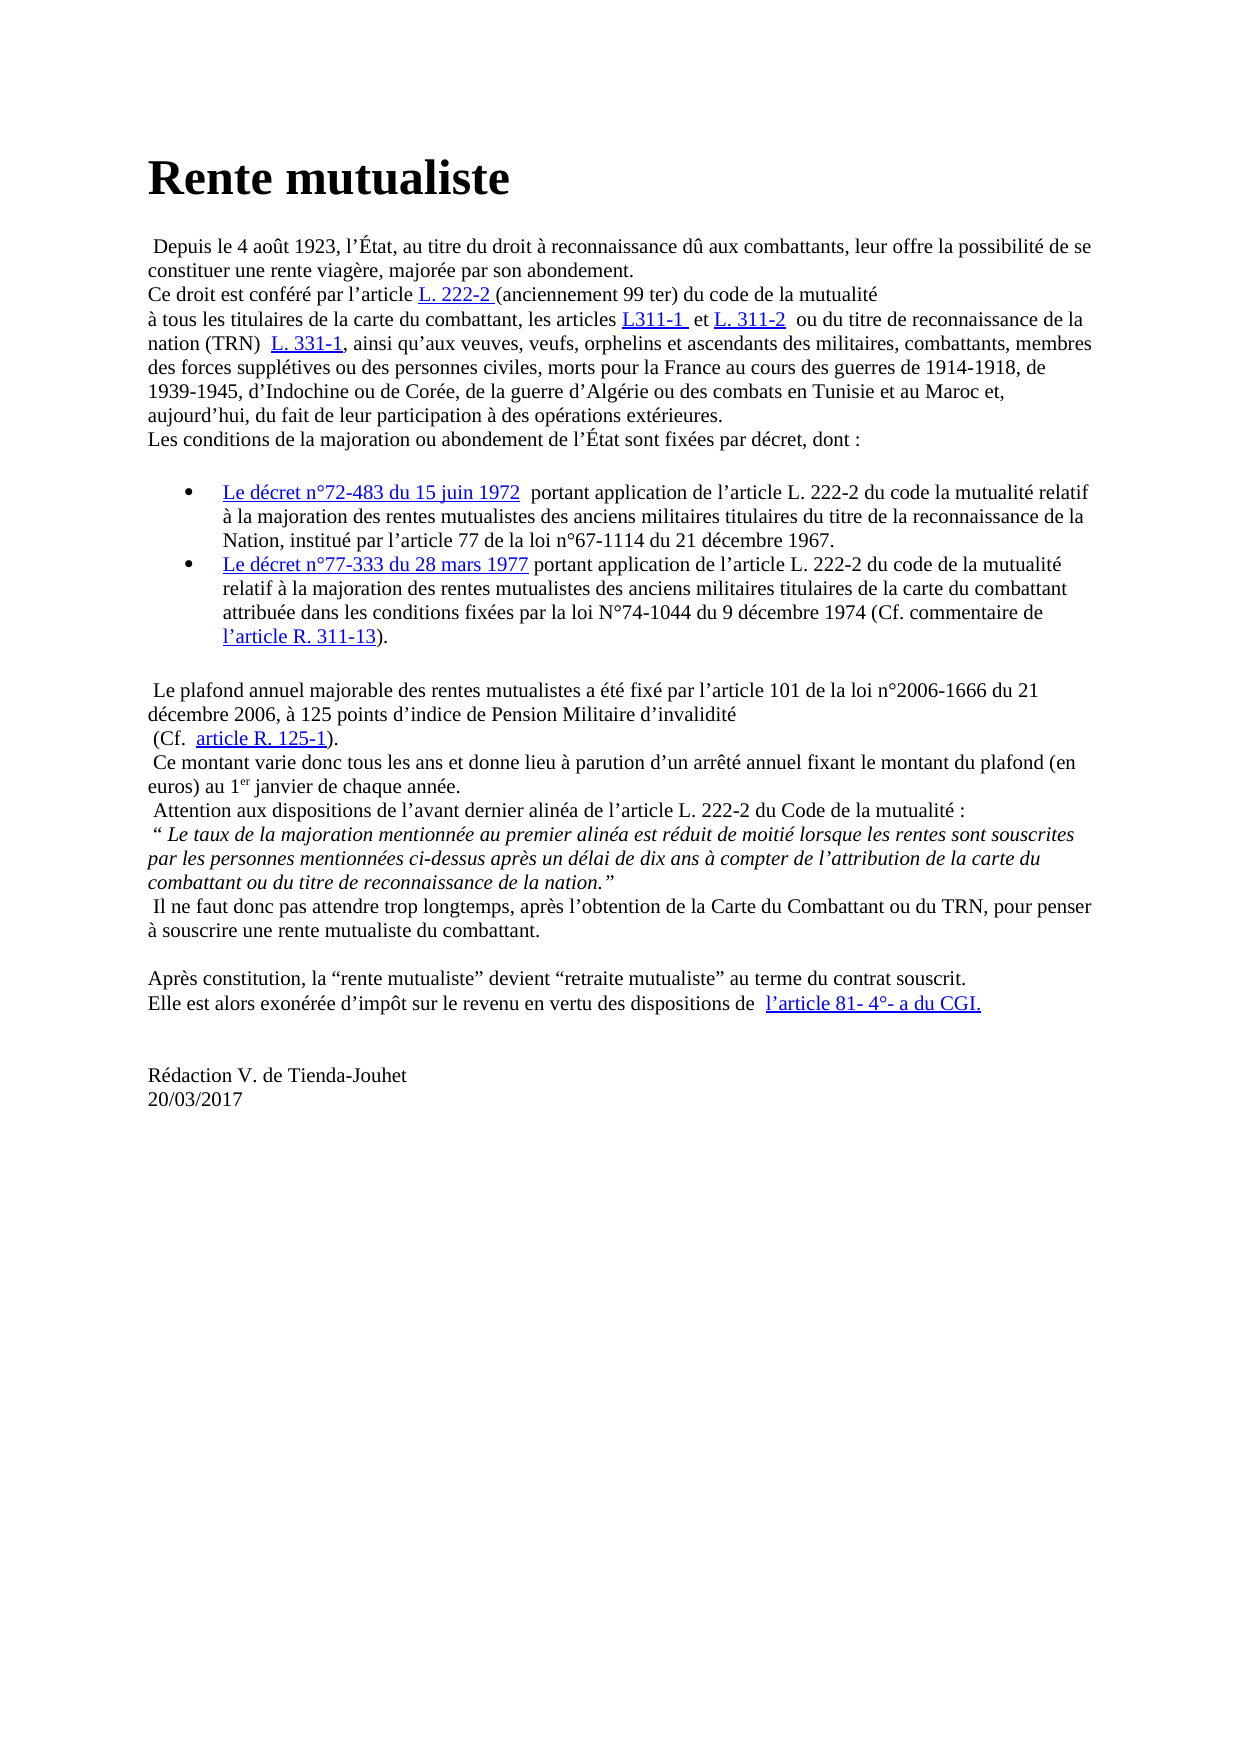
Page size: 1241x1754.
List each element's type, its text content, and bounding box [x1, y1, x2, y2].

text “ Le taux de la majoration mentionnée au premier alinéa est réduit de moitié lorsque les rentes sont souscrites par les personnes mentionnées ci-dessus après un délai de dix ans à compter de l’attribution de la carte du combattant ou du titre de reconnaissance de la nation.” [148, 822, 1093, 894]
text Il ne faut donc pas attendre trop longtemps, après l’obtention de la Carte du Combattant ou du TRN, pour penser à souscrire une rente mutualiste du combattant. [148, 894, 1093, 942]
text Attention aux dispositions de l’avant dernier alinéa de l’article L. 222-2 du Code de la mutualité : [148, 798, 1093, 822]
text Les conditions de la majoration ou abondement de l’État sont fixées par décret, dont : [148, 427, 1093, 451]
list Le décret n°72-483 du 15 juin 1972 portant application de l’article L. 222-2 du code la mutualité relatif à la majoration des rentes mutualistes des anciens militaires titulaires du titre de la reconnaissance de la Nation, institué par l’article 77 de la loi n°67-1114 du 21 décembre 1967. [185, 480, 1093, 552]
text Ce montant varie donc tous les ans et donne lieu à parution d’un arrêté annuel fixant le montant du plafond (en euros) au 1er janvier de chaque année. [148, 750, 1093, 798]
text Rente mutualiste [148, 148, 1093, 205]
text Rédaction V. de Tienda-Jouhet [148, 1063, 1093, 1087]
text Après constitution, la “rente mutualiste” devient “retraite mutualiste” au terme du contrat souscrit. [148, 966, 1093, 990]
text à tous les titulaires de la carte du combattant, les articles L311-1 et L. 311-2 ou du titre de reconnaissance de la nation (TRN) L. 331-1, ainsi qu’aux veuves, veufs, orphelins et ascendants des militaires, combattants, membres des forces supplétives ou des personnes civiles, morts pour la France au cours des guerres de 1914-1918, de 1939-1945, d’Indochine ou de Corée, de la guerre d’Algérie ou des combats en Tunisie et au Maroc et, aujourd’hui, du fait de leur participation à des opérations extérieures. [148, 306, 1093, 427]
text Depuis le 4 août 1923, l’État, au titre du droit à reconnaissance dû aux combattants, leur offre la possibilité de se constituer une rente viagère, majorée par son abondement. [148, 234, 1093, 282]
list Le décret n°77-333 du 28 mars 1977 portant application de l’article L. 222-2 du code de la mutualité relatif à la majoration des rentes mutualistes des anciens militaires titulaires de la carte du combattant attribuée dans les conditions fixées par la loi N°74-1044 du 9 décembre 1974 (Cf. commentaire de l’article R. 311-13). [185, 552, 1093, 648]
text Le plafond annuel majorable des rentes mutualistes a été fixé par l’article 101 de la loi n°2006-1666 du 21 décembre 2006, à 125 points d’indice de Pension Militaire d’invalidité [148, 678, 1093, 726]
text (Cf. article R. 125-1). [148, 726, 1093, 750]
text 20/03/2017 [148, 1087, 1093, 1111]
text Ce droit est conféré par l’article L. 222-2 (anciennement 99 ter) du code de la mutualité [148, 282, 1093, 306]
text Elle est alors exonérée d’impôt sur le revenu en vertu des dispositions de l’article 81- 4°- a du CGI. [148, 990, 1093, 1014]
